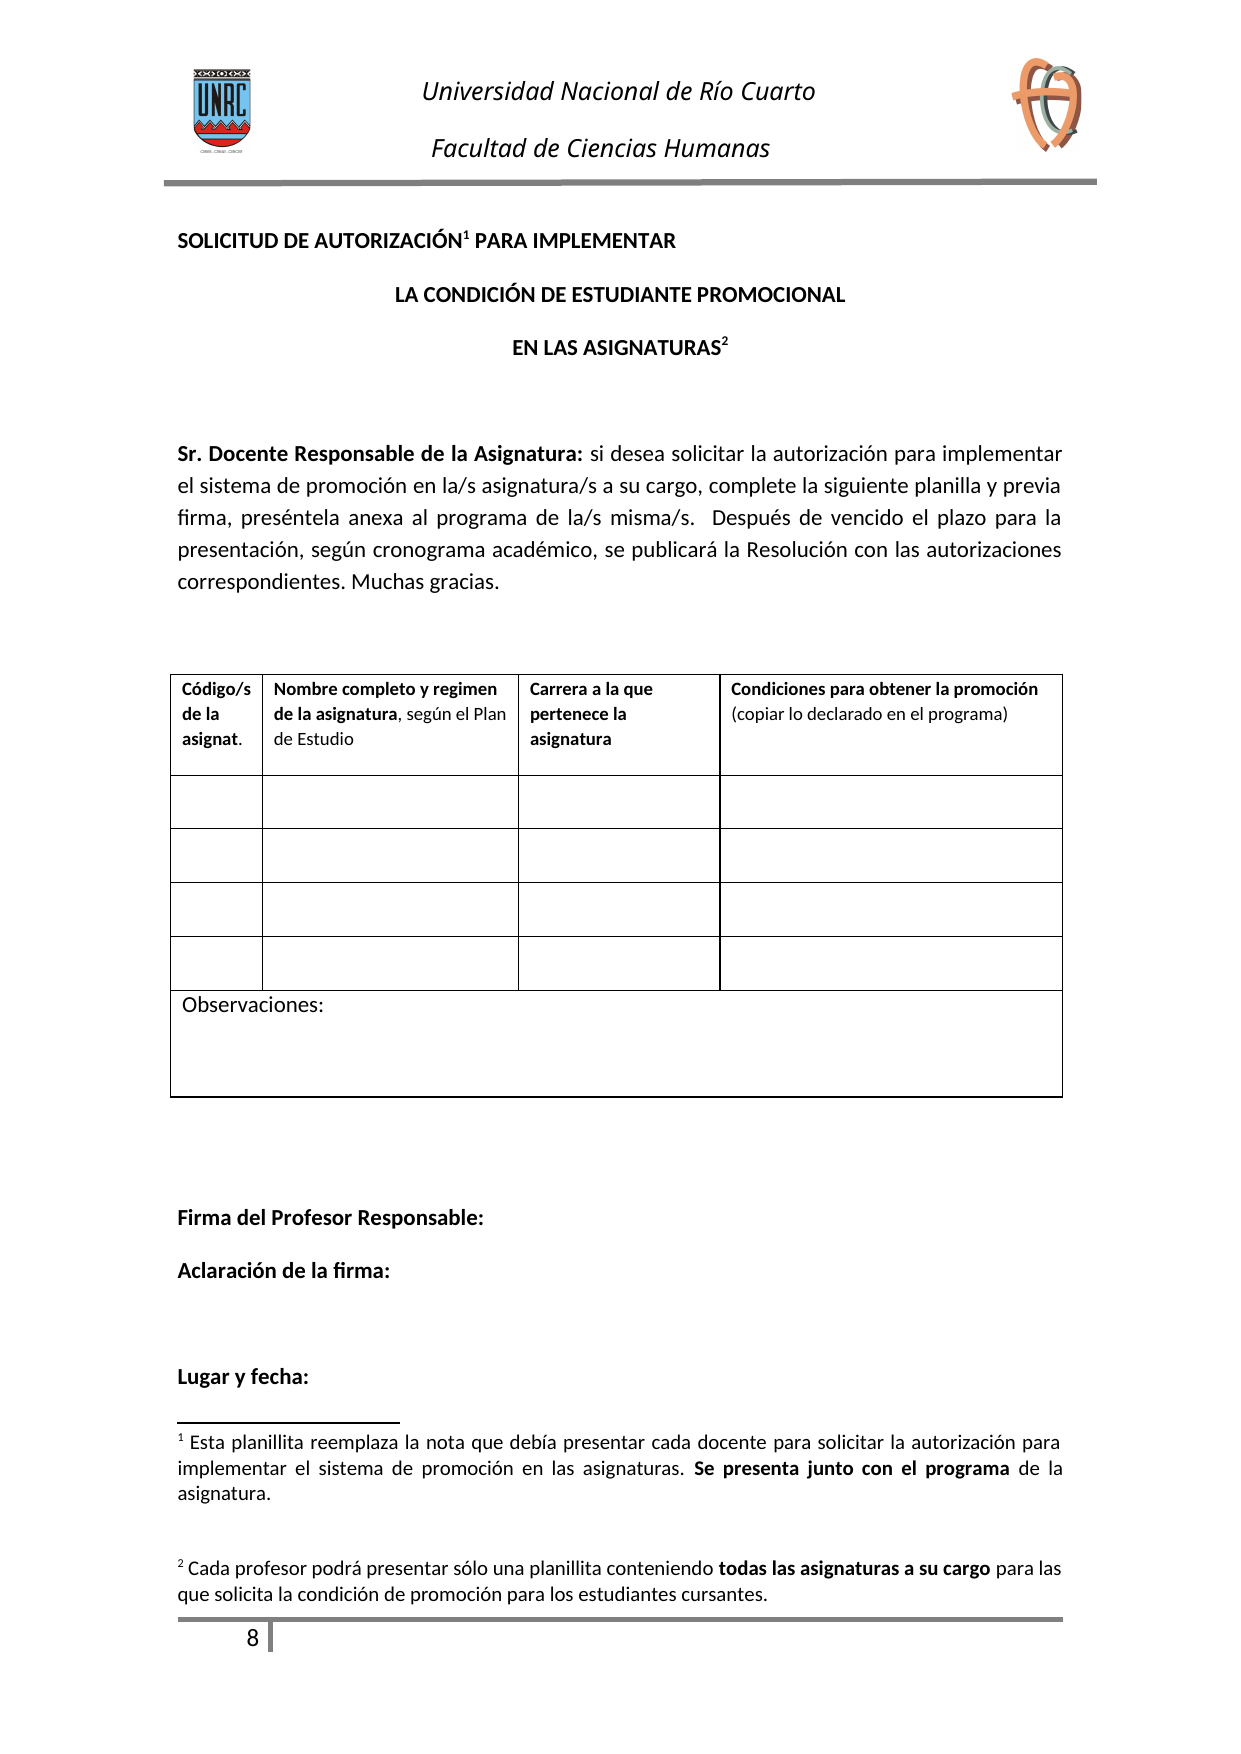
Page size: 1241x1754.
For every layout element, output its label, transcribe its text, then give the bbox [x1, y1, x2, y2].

table_cell [263, 937, 518, 989]
table_cell [721, 937, 1062, 989]
table_cell [171, 937, 262, 989]
table_cell [519, 883, 719, 936]
table_cell [519, 829, 719, 882]
text Firma del Profesor Responsable: [177, 1203, 1063, 1231]
text EN LAS ASIGNATURAS [177, 333, 1063, 361]
table_cell [263, 776, 518, 828]
table_cell [171, 883, 262, 936]
table_header Carrera a la que pertenece la asignatura [519, 675, 719, 774]
text Sr. Docente Responsable de la Asignatura: si desea solicitar la autorización para implementar el sistema de promoción en la/s asignatura/s a su cargo, complete la siguiente planilla y previa firma, preséntela anexa al programa de la/s misma/s. Después de vencido el plazo para la presentación, según cronograma académico, se publicará la Resolución con las autorizaciones correspondientes. Muchas gracias. [177, 439, 1063, 596]
table_cell [519, 937, 719, 989]
table_cell Observaciones: [171, 991, 1062, 1096]
table_cell [263, 829, 518, 882]
table_header Código/s de la asignat. [171, 675, 262, 774]
text Lugar y fecha: [177, 1362, 1063, 1391]
text LA CONDICIÓN DE ESTUDIANTE PROMOCIONAL [177, 280, 1063, 308]
picture [193, 69, 251, 153]
table_cell [263, 883, 518, 936]
table_cell [721, 883, 1062, 936]
table_cell [519, 776, 719, 828]
table_header Nombre completo y regimen de la asignatura, según el Plan de Estudio [263, 675, 518, 774]
table_header Condiciones para obtener la promoción (copiar lo declarado en el programa) [721, 675, 1062, 774]
table_cell [721, 829, 1062, 882]
table_cell [171, 776, 262, 828]
table_cell [721, 776, 1062, 828]
picture [1011, 58, 1082, 152]
table_cell [171, 829, 262, 882]
text Aclaración de la firma: [177, 1256, 1063, 1284]
